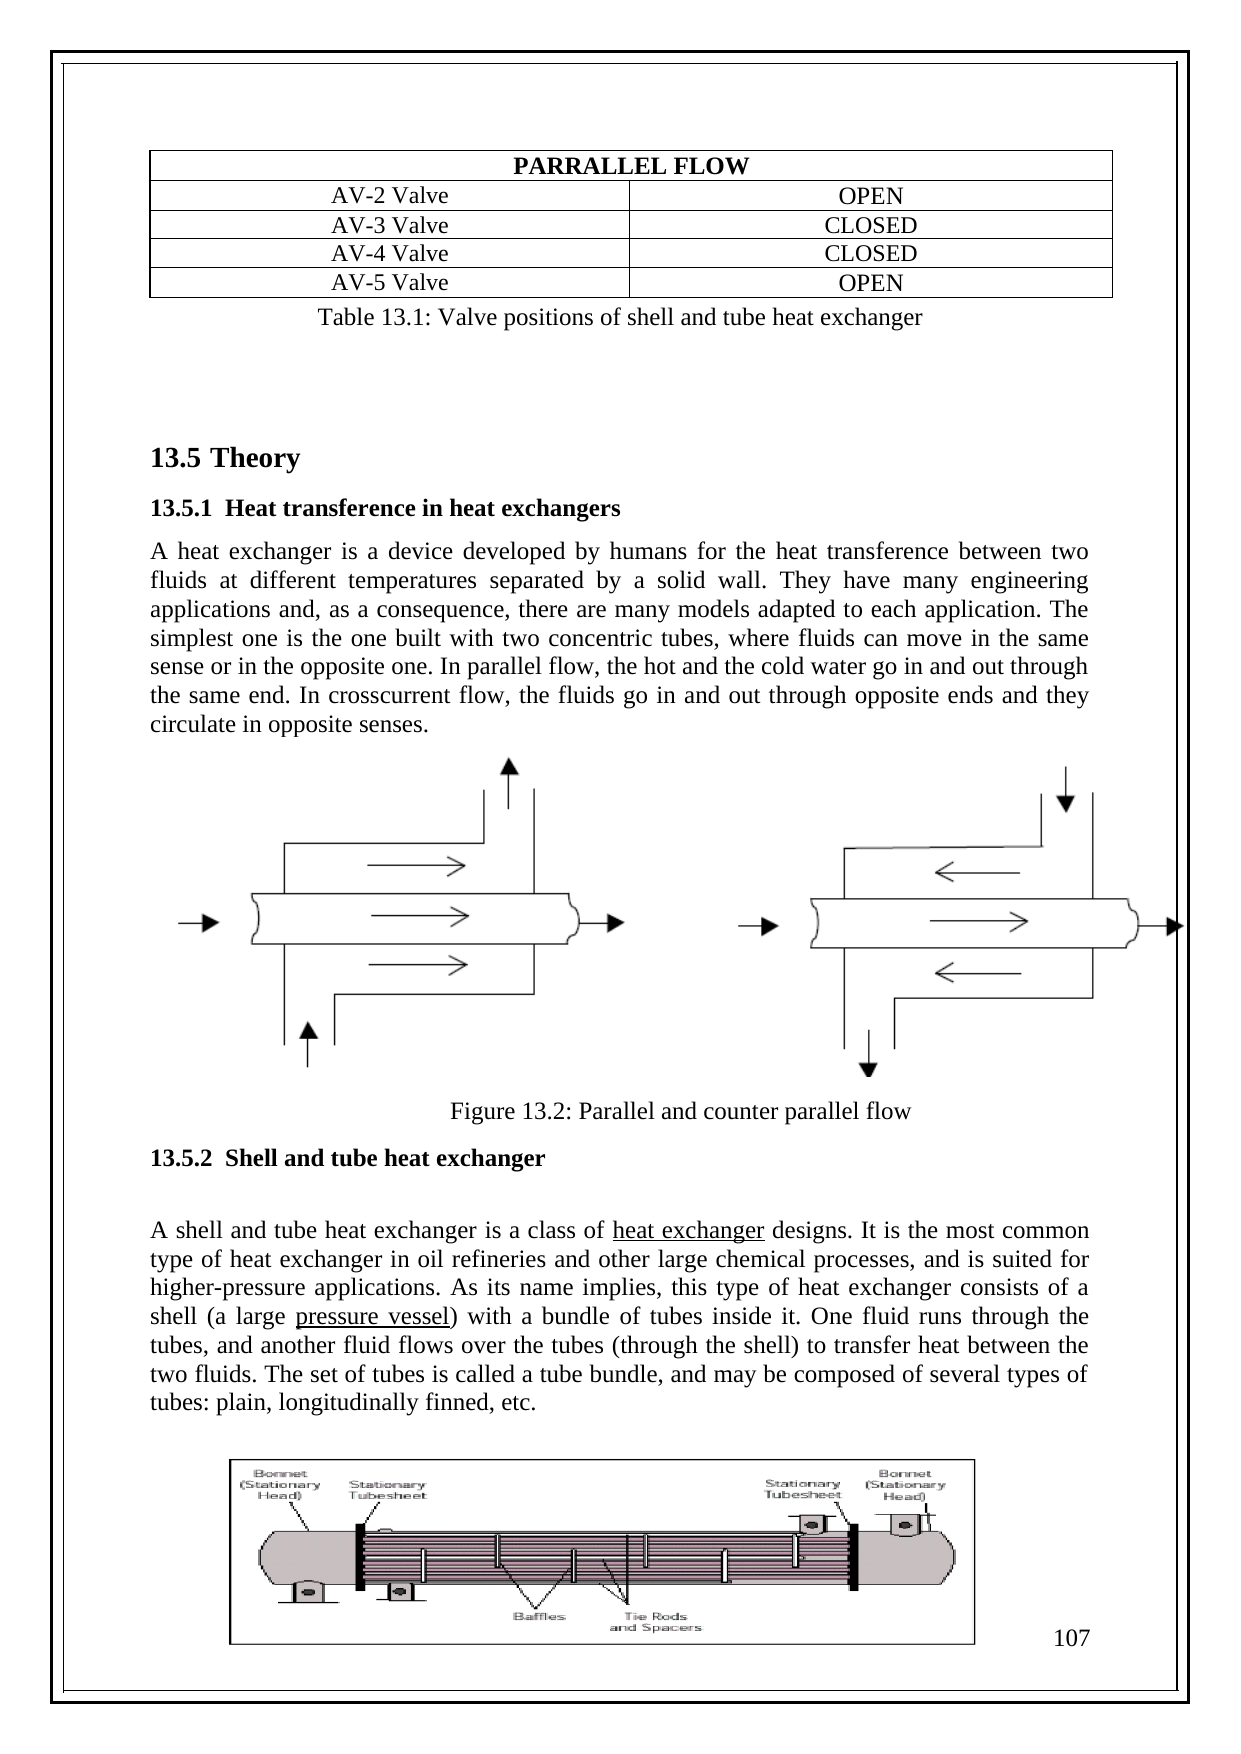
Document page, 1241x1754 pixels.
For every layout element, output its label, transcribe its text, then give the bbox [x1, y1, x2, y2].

text A heat exchanger is a device developed by humans for the heat transference between two fluids at different temperatures separated by a solid wall. They have many engineering applications and, as a consequence, there are many models adapted to each application. The simplest one is the one built with two concentric tubes, where fluids can move in the same sense or in the opposite one. In parallel flow, the hot and the cold water go in and out through the same end. In crosscurrent flow, the fluids go in and out through opposite ends and they circulate in opposite senses. [150, 536, 1090, 737]
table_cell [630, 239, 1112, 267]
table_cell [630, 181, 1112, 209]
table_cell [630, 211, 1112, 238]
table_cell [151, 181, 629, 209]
text A shell and tube heat exchanger is a class of heat exchanger designs. It is the most common type of heat exchanger in oil refineries and other large chemical processes, and is suited for higher-pressure applications. As its name implies, this type of heat exchanger consists of a shell (a large pressure vessel) with a bundle of tubes inside it. One fluid runs through the tubes, and another fluid flows over the tubes (through the shell) to transfer heat between the two fluids. The set of tubes is called a tube bundle, and may be composed of several types of tubes: plain, longitudinally finned, etc. [150, 1215, 1090, 1416]
subtitle Table 13.1: Valve positions of shell and tube heat exchanger [150, 302, 1090, 331]
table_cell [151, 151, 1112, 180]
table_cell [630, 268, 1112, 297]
subtitle Shell and tube heat exchanger [150, 1143, 1090, 1172]
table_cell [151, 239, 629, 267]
subtitle Theory [150, 440, 1090, 474]
subtitle Heat transference in heat exchangers [150, 493, 1090, 522]
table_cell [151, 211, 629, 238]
subtitle Figure 13.2: Parallel and counter parallel flow [150, 1096, 1090, 1124]
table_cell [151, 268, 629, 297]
